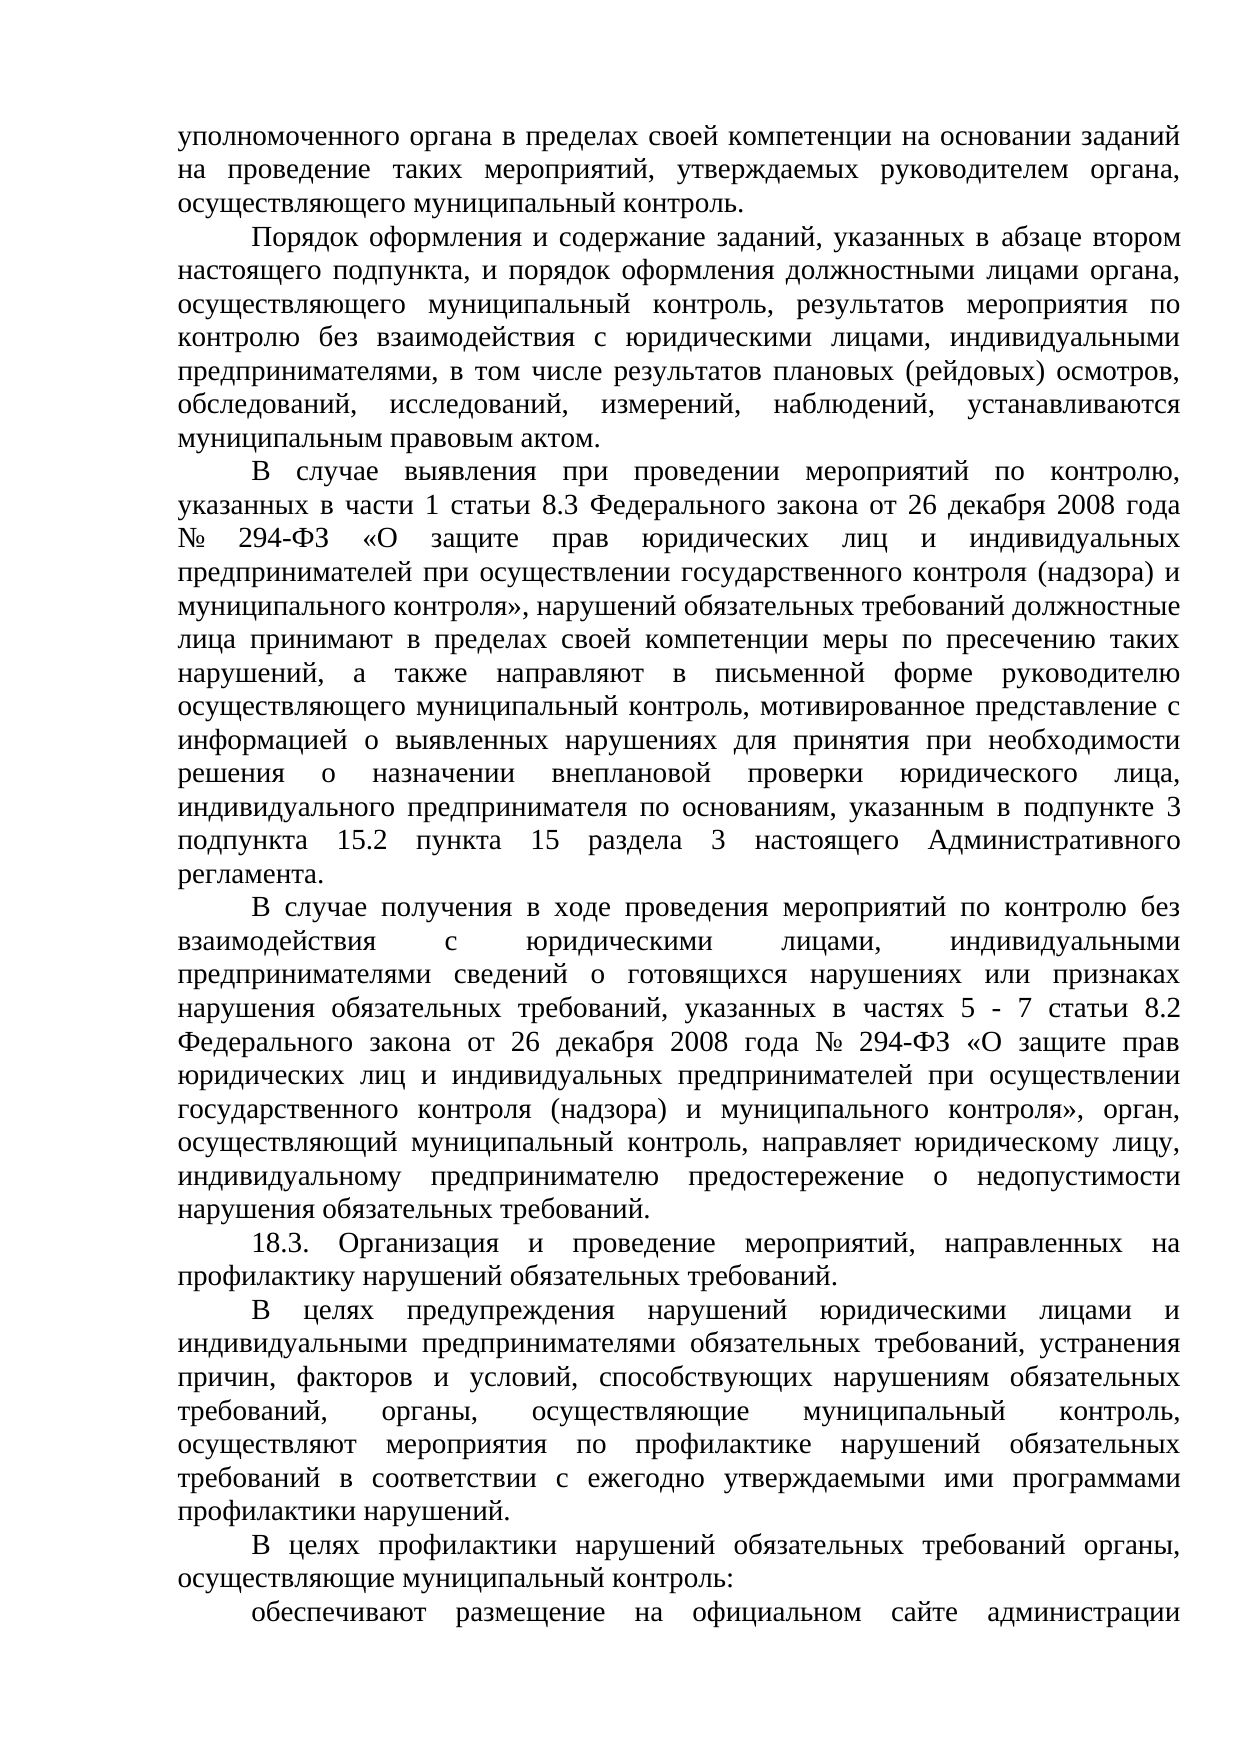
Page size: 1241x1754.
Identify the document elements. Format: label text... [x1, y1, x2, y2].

text В целях предупреждения нарушений юридическими лицами и индивидуальными предпринимателями обязательных требований, устранения причин, факторов и условий, способствующих нарушениям обязательных требований, органы, осуществляющие муниципальный контроль, осуществляют мероприятия по профилактике нарушений обязательных требований в соответствии с ежегодно утверждаемыми ими программами профилактики нарушений. [177, 1292, 1181, 1527]
text 18.3. Организация и проведение мероприятий, направленных на профилактику нарушений обязательных требований. [177, 1225, 1181, 1292]
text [177, 1594, 1181, 1627]
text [177, 118, 1181, 219]
text В случае получения в ходе проведения мероприятий по контролю без взаимодействия с юридическими лицами, индивидуальными предпринимателями сведений о готовящихся нарушениях или признаках нарушения обязательных требований, указанных в частях 5 - 7 статьи 8.2 Федерального закона от 26 декабря 2008 года № 294-ФЗ «О защите прав юридических лиц и индивидуальных предпринимателей при осуществлении государственного контроля (надзора) и муниципального контроля», орган, осуществляющий муниципальный контроль, направляет юридическому лицу, индивидуальному предпринимателю предостережение о недопустимости нарушения обязательных требований. [177, 889, 1181, 1225]
text Порядок оформления и содержание заданий, указанных в абзаце втором настоящего подпункта, и порядок оформления должностными лицами органа, осуществляющего муниципальный контроль, результатов мероприятия по контролю без взаимодействия с юридическими лицами, индивидуальными предпринимателями, в том числе результатов плановых (рейдовых) осмотров, обследований, исследований, измерений, наблюдений, устанавливаются муниципальным правовым актом. [177, 219, 1181, 453]
text В целях профилактики нарушений обязательных требований органы, осуществляющие муниципальный контроль: [177, 1527, 1181, 1594]
text В случае выявления при проведении мероприятий по контролю, указанных в части 1 статьи 8.3 Федерального закона от 26 декабря 2008 года № 294-ФЗ «О защите прав юридических лиц и индивидуальных предпринимателей при осуществлении государственного контроля (надзора) и муниципального контроля», нарушений обязательных требований должностные лица принимают в пределах своей компетенции меры по пресечению таких нарушений, а также направляют в письменной форме руководителю осуществляющего муниципальный контроль, мотивированное представление с информацией о выявленных нарушениях для принятия при необходимости решения о назначении внеплановой проверки юридического лица, индивидуального предпринимателя по основаниям, указанным в подпункте 3 подпункта 15.2 пункта 15 раздела 3 настоящего Административного регламента. [177, 453, 1181, 889]
